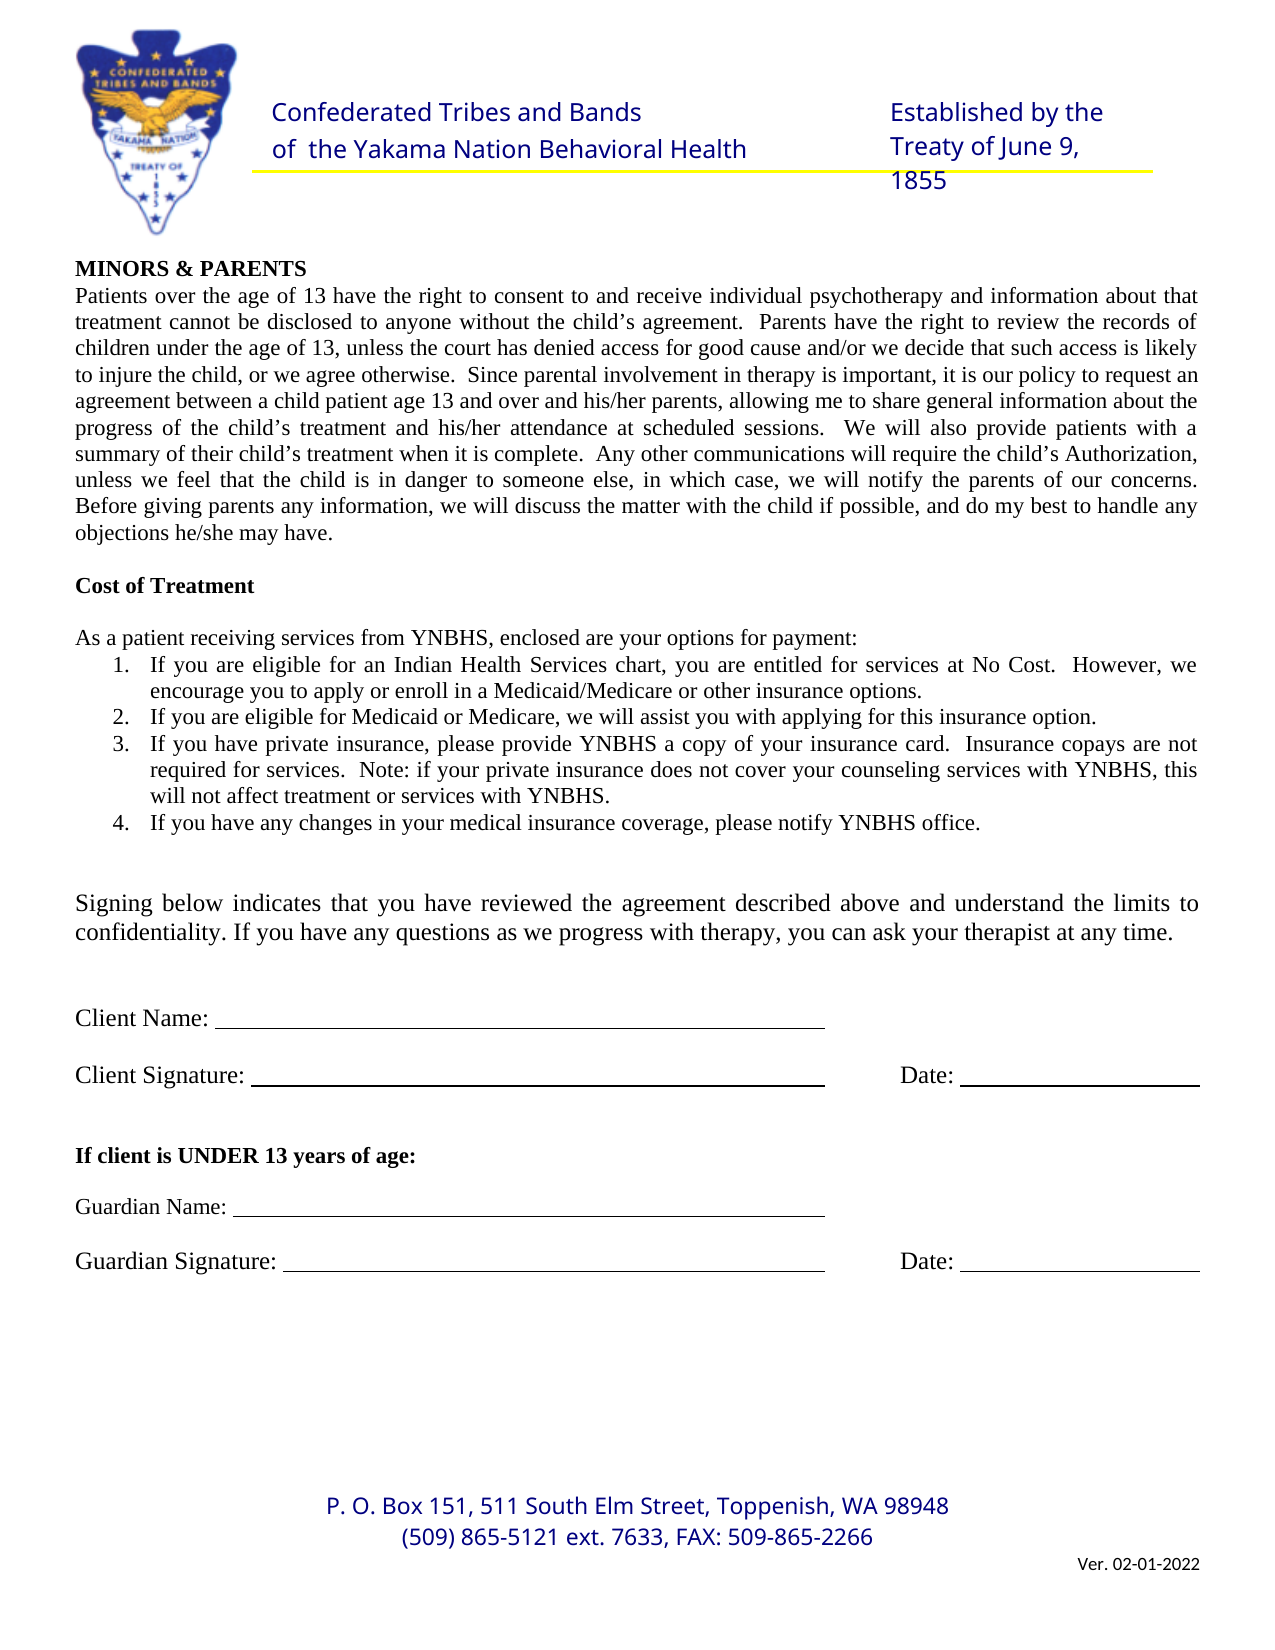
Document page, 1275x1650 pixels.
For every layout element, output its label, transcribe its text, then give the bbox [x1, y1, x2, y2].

text Client Name: [75, 1003, 1200, 1032]
list If you are eligible for Medicaid or Medicare, we will assist you with applying for this insurance option. [112, 703, 1200, 730]
text Cost of Treatment [75, 572, 1200, 598]
text Guardian Signature: Date: [75, 1246, 1200, 1275]
text Guardian Name: [75, 1193, 1200, 1219]
list If you have private insurance, please provide YNBHS a copy of your insurance card. Insurance copays are not required for services. Note: if your private insurance does not cover your counseling services with YNBHS, this will not affect treatment or services with YNBHS. [112, 730, 1200, 809]
text Signing below indicates that you have reviewed the agreement described above and understand the limits to confidentiality. If you have any questions as we progress with therapy, you can ask your therapist at any time. [75, 888, 1200, 945]
text MINORS & PARENTS [75, 255, 1200, 282]
text As a patient receiving services from YNBHS, enclosed are your options for payment: [75, 624, 1200, 651]
text Patients over the age of 13 have the right to consent to and receive individual psychotherapy and information about that treatment cannot be disclosed to anyone without the child’s agreement. Parents have the right to review the records of children under the age of 13, unless the court has denied access for good cause and/or we decide that such access is likely to injure the child, or we agree otherwise. Since parental involvement in therapy is important, it is our policy to request an agreement between a child patient age 13 and over and his/her parents, allowing me to share general information about the progress of the child’s treatment and his/her attendance at scheduled sessions. We will also provide patients with a summary of their child’s treatment when it is complete. Any other communications will require the child’s Authorization, unless we feel that the child is in danger to someone else, in which case, we will notify the parents of our concerns. Before giving parents any information, we will discuss the matter with the child if possible, and do my best to handle any objections he/she may have. [75, 282, 1200, 545]
list If you are eligible for an Indian Health Services chart, you are entitled for services at No Cost. However, we encourage you to apply or enroll in a Medicaid/Medicare or other insurance options. [112, 651, 1200, 703]
text Client Signature: Date: [75, 1060, 1200, 1089]
list If you have any changes in your medical insurance coverage, please notify YNBHS office. [112, 809, 1200, 835]
text If client is UNDER 13 years of age: [75, 1142, 1200, 1168]
